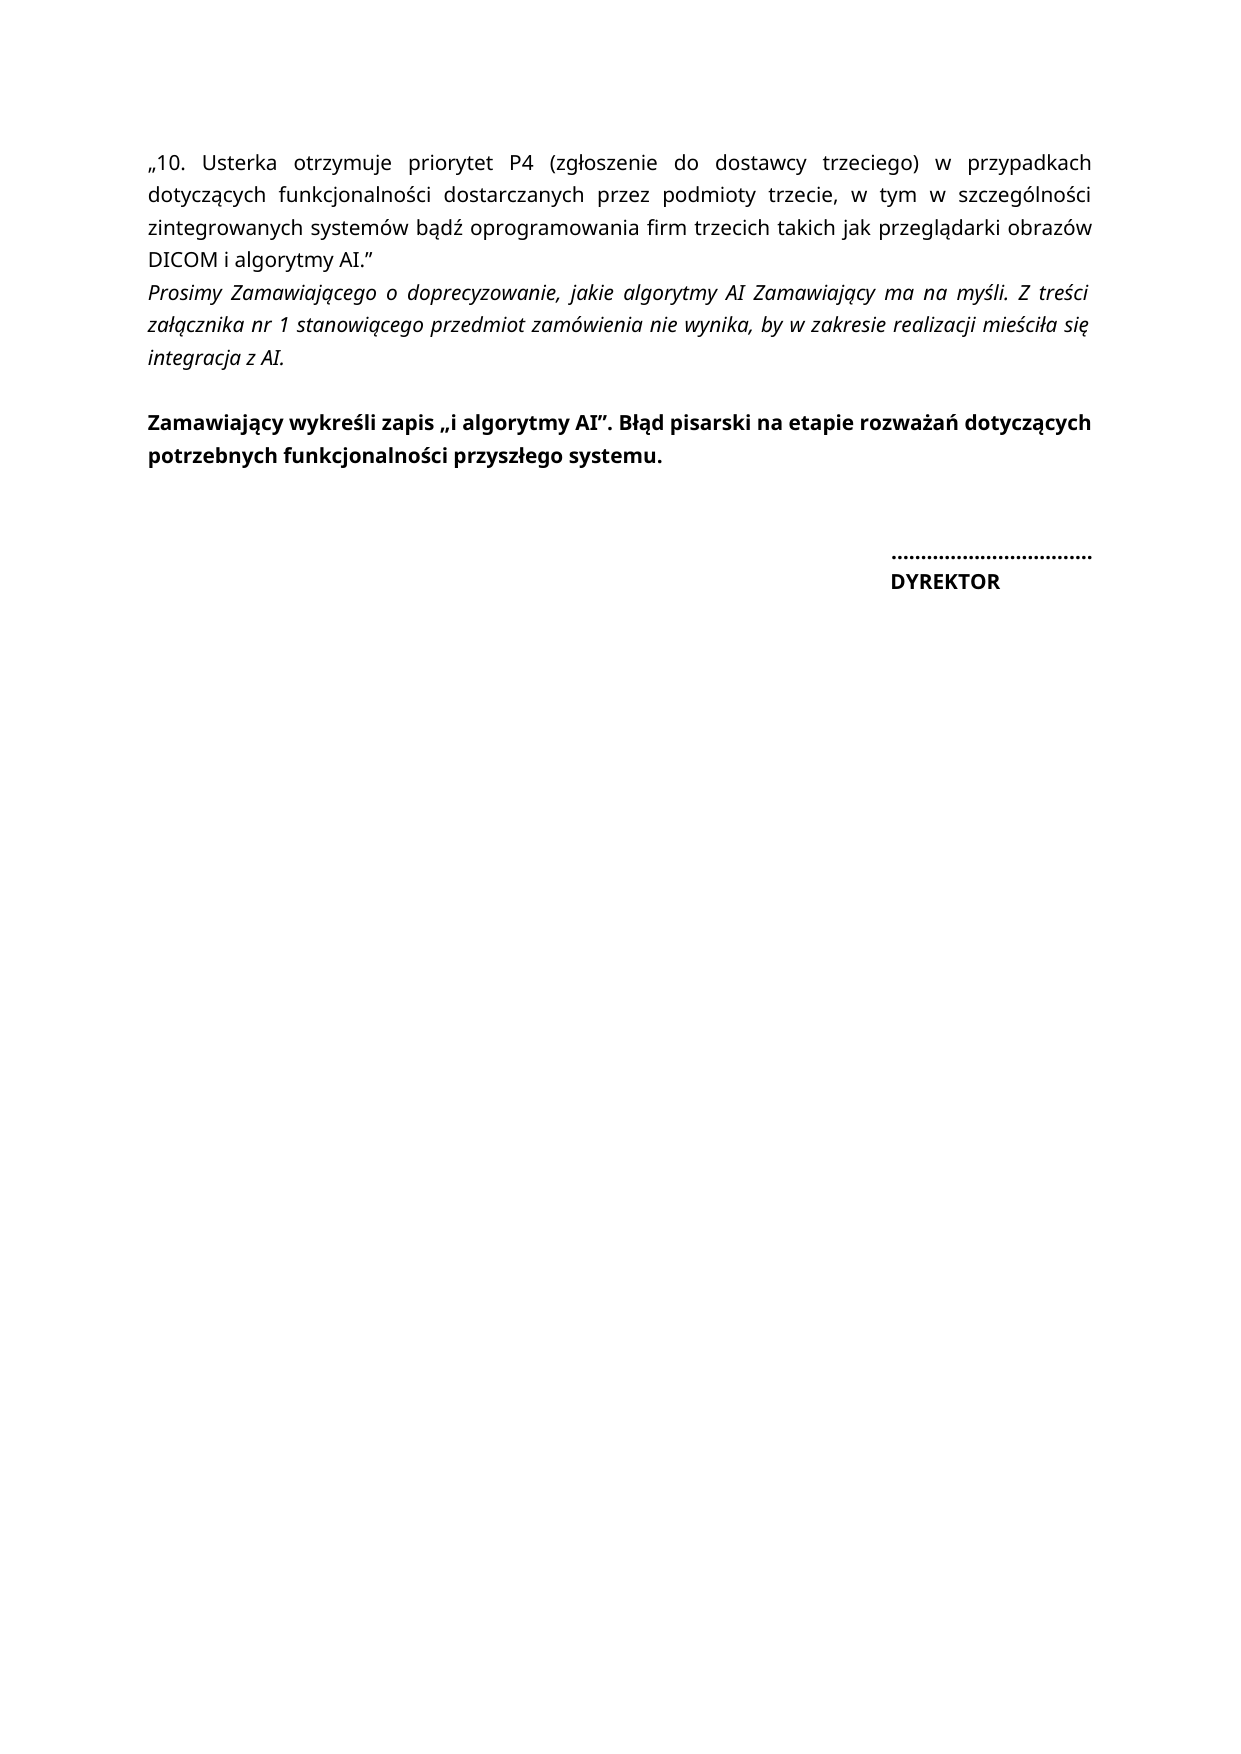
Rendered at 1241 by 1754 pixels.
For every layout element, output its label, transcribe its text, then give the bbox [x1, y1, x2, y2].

text ……………………………. [148, 506, 1093, 565]
text DYREKTOR [148, 567, 1093, 596]
text Zamawiający wykreśli zapis „i algorytmy AI”. Błąd pisarski na etapie rozważań dotyczących potrzebnych funkcjonalności przyszłego systemu. [148, 408, 1093, 469]
text Prosimy Zamawiającego o doprecyzowanie, jakie algorytmy AI Zamawiający ma na myśli. Z treści załącznika nr 1 stanowiącego przedmiot zamówienia nie wynika, by w zakresie realizacji mieściła się integracja z AI. [148, 278, 1093, 372]
text „10. Usterka otrzymuje priorytet P4 (zgłoszenie do dostawcy trzeciego) w przypadkach dotyczących funkcjonalności dostarczanych przez podmioty trzecie, w tym w szczególności zintegrowanych systemów bądź oprogramowania firm trzecich takich jak przeglądarki obrazów DICOM i algorytmy AI.” [148, 148, 1093, 274]
